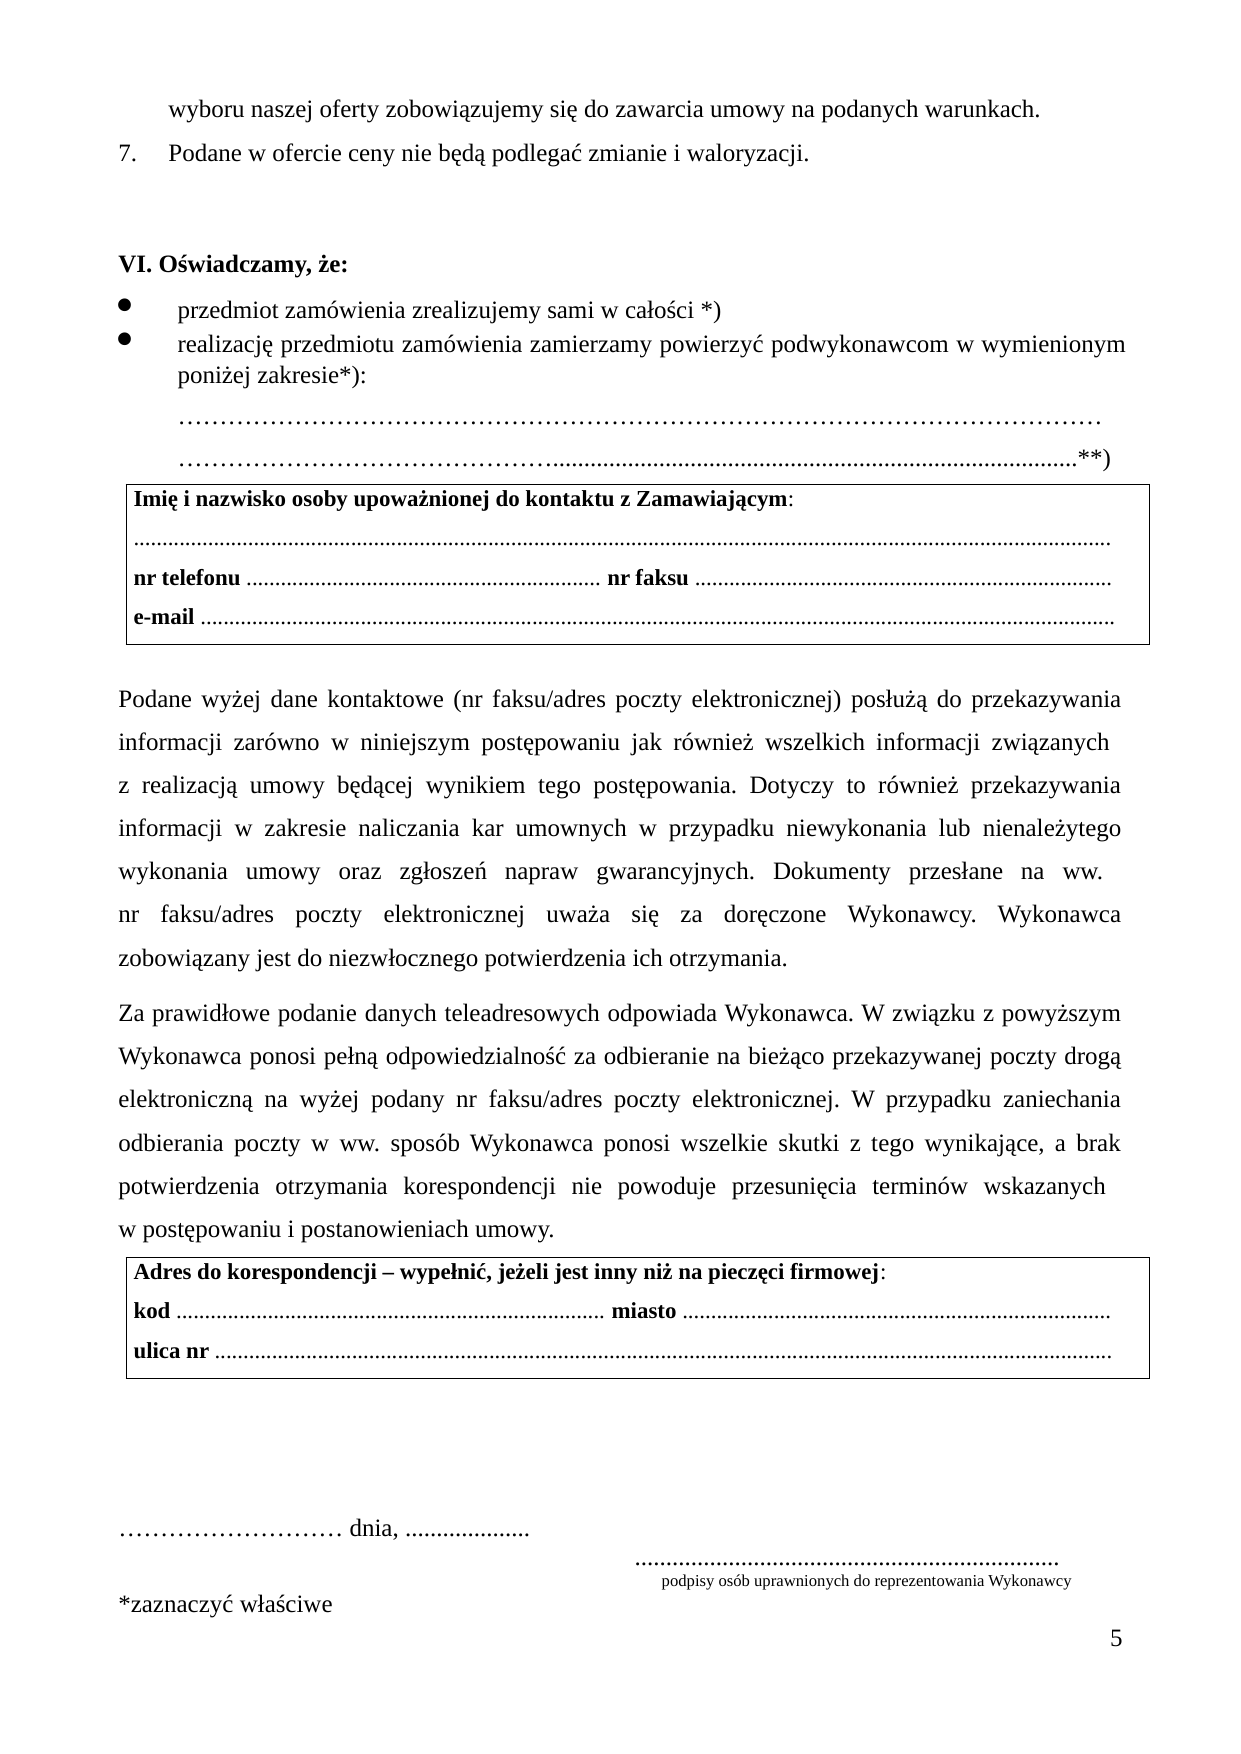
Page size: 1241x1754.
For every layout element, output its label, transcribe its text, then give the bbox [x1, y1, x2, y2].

list Podane w ofercie ceny nie będą podlegać zmianie i waloryzacji. [118, 138, 1122, 166]
text ……………………… dnia, .................... [118, 1513, 1122, 1542]
table_header Imię i nazwisko osoby upoważnionej do kontaktu z Zamawiającym: ........................................................................................................................................................................... nr telefonu .............................................................. nr faksu ......................................................................... e-mail ................................................................................................................................................................ [127, 485, 1149, 644]
text Za prawidłowe podanie danych teleadresowych odpowiada Wykonawca. W związku z powyższym Wykonawca ponosi pełną odpowiedzialność za odbieranie na bieżąco przekazywanej poczty drogą elektroniczną na wyżej podany nr faksu/adres poczty elektronicznej. W przypadku zaniechania odbierania poczty w ww. sposób Wykonawca ponosi wszelkie skutki z tego wynikające, a brak potwierdzenia otrzymania korespondencji nie powoduje przesunięcia terminów wskazanych w postępowaniu i postanowieniach umowy. [118, 998, 1122, 1243]
text Podane wyżej dane kontaktowe (nr faksu/adres poczty elektronicznej) posłużą do przekazywania informacji zarówno w niniejszym postępowaniu jak również wszelkich informacji związanych z realizacją umowy będącej wynikiem tego postępowania. Dotyczy to również przekazywania informacji w zakresie naliczania kar umownych w przypadku niewykonania lub nienależytego wykonania umowy oraz zgłoszeń napraw gwarancyjnych. Dokumenty przesłane na ww. nr faksu/adres poczty elektronicznej uważa się za doręczone Wykonawcy. Wykonawca zobowiązany jest do niezwłocznego potwierdzenia ich otrzymania. [118, 684, 1122, 971]
text podpisy osób uprawnionych do reprezentowania Wykonawcy [148, 1570, 1122, 1589]
text ………………………………………………………………………………………………… [177, 401, 1126, 430]
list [118, 94, 1122, 123]
text VI. Oświadczamy, że: [118, 249, 1122, 278]
text .................................................................... [118, 1542, 1122, 1570]
list przedmiot zamówienia zrealizujemy sami w całości *) [118, 292, 1126, 326]
text *zaznaczyć właściwe [118, 1589, 1122, 1618]
list realizację przedmiotu zamówienia zamierzamy powierzyć podwykonawcom w wymienionym poniżej zakresie*): [118, 326, 1126, 389]
text ………………………………………....................................................................................**) [177, 443, 1126, 471]
table_header Adres do korespondencji – wypełnić, jeżeli jest inny niż na pieczęci firmowej: kod ........................................................................... miasto ........................................................................... ulica nr ............................................................................................................................................................. [127, 1258, 1149, 1378]
